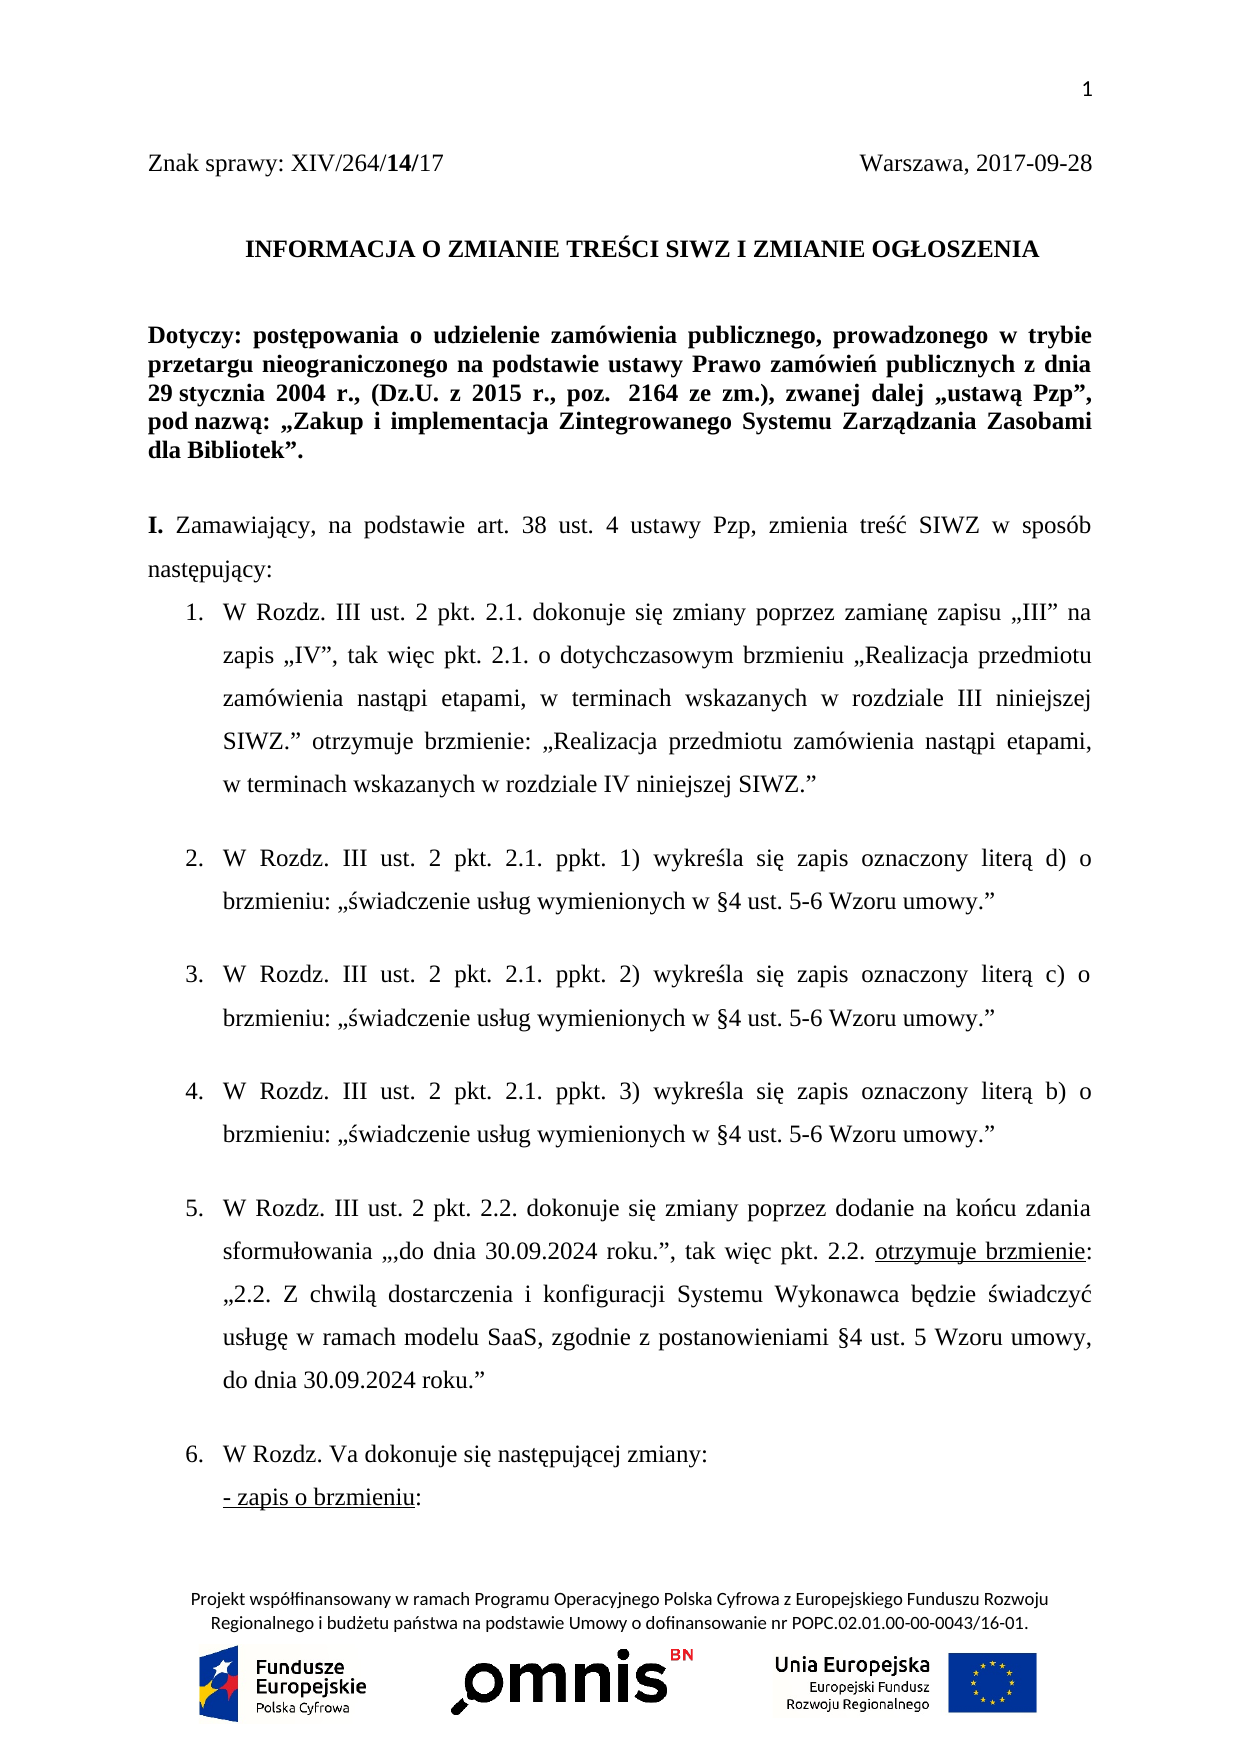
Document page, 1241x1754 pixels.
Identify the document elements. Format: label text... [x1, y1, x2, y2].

picture [451, 1649, 693, 1715]
picture [772, 1650, 1038, 1718]
picture [198, 1644, 367, 1724]
list I. Zamawiający, na podstawie art. 38 ust. 4 ustawy Pzp, zmienia treść SIWZ w sposób następujący: [148, 511, 1093, 582]
list W Rozdz. III ust. 2 pkt. 2.1. dokonuje się zmiany poprzez zamianę zapisu „III” na zapis „IV”, tak więc pkt. 2.1. o dotychczasowym brzmieniu „Realizacja przedmiotu zamówienia nastąpi etapami, w terminach wskazanych w rozdziale III niniejszej SIWZ.” otrzymuje brzmienie: „Realizacja przedmiotu zamówienia nastąpi etapami, w terminach wskazanych w rozdziale IV niniejszej SIWZ.” [185, 597, 1093, 798]
list W Rozdz. III ust. 2 pkt. 2.1. ppkt. 3) wykreśla się zapis oznaczony literą b) o brzmieniu: „świadczenie usług wymienionych w §4 ust. 5-6 Wzoru umowy.” [185, 1076, 1093, 1148]
list W Rozdz. III ust. 2 pkt. 2.1. ppkt. 1) wykreśla się zapis oznaczony literą d) o brzmieniu: „świadczenie usług wymienionych w §4 ust. 5-6 Wzoru umowy.” [185, 843, 1093, 915]
text Znak sprawy: XIV/264/14/17 Warszawa, 2017-09-28 [148, 148, 1093, 176]
list W Rozdz. Va dokonuje się następującej zmiany: [185, 1439, 1093, 1468]
text INFORMACJA O ZMIANIE TREŚCI SIWZ I ZMIANIE OGŁOSZENIA [192, 234, 1093, 263]
list W Rozdz. III ust. 2 pkt. 2.2. dokonuje się zmiany poprzez dodanie na końcu zdania sformułowania „,do dnia 30.09.2024 roku.”, tak więc pkt. 2.2. otrzymuje brzmienie: „2.2. Z chwilą dostarczenia i konfiguracji Systemu Wykonawca będzie świadczyć usługę w ramach modelu SaaS, zgodnie z postanowieniami §4 ust. 5 Wzoru umowy, do dnia 30.09.2024 roku.” [185, 1193, 1093, 1394]
list W Rozdz. III ust. 2 pkt. 2.1. ppkt. 2) wykreśla się zapis oznaczony literą c) o brzmieniu: „świadczenie usług wymienionych w §4 ust. 5-6 Wzoru umowy.” [185, 959, 1093, 1031]
text Dotyczy: postępowania o udzielenie zamówienia publicznego, prowadzonego w trybie przetargu nieograniczonego na podstawie ustawy Prawo zamówień publicznych z dnia 29 stycznia 2004 r., (Dz.U. z 2015 r., poz. 2164 ze zm.), zwanej dalej „ustawą Pzp”, pod nazwą: „Zakup i implementacja Zintegrowanego Systemu Zarządzania Zasobami dla Bibliotek”. [148, 320, 1093, 464]
list - zapis o brzmieniu: [223, 1482, 1093, 1511]
